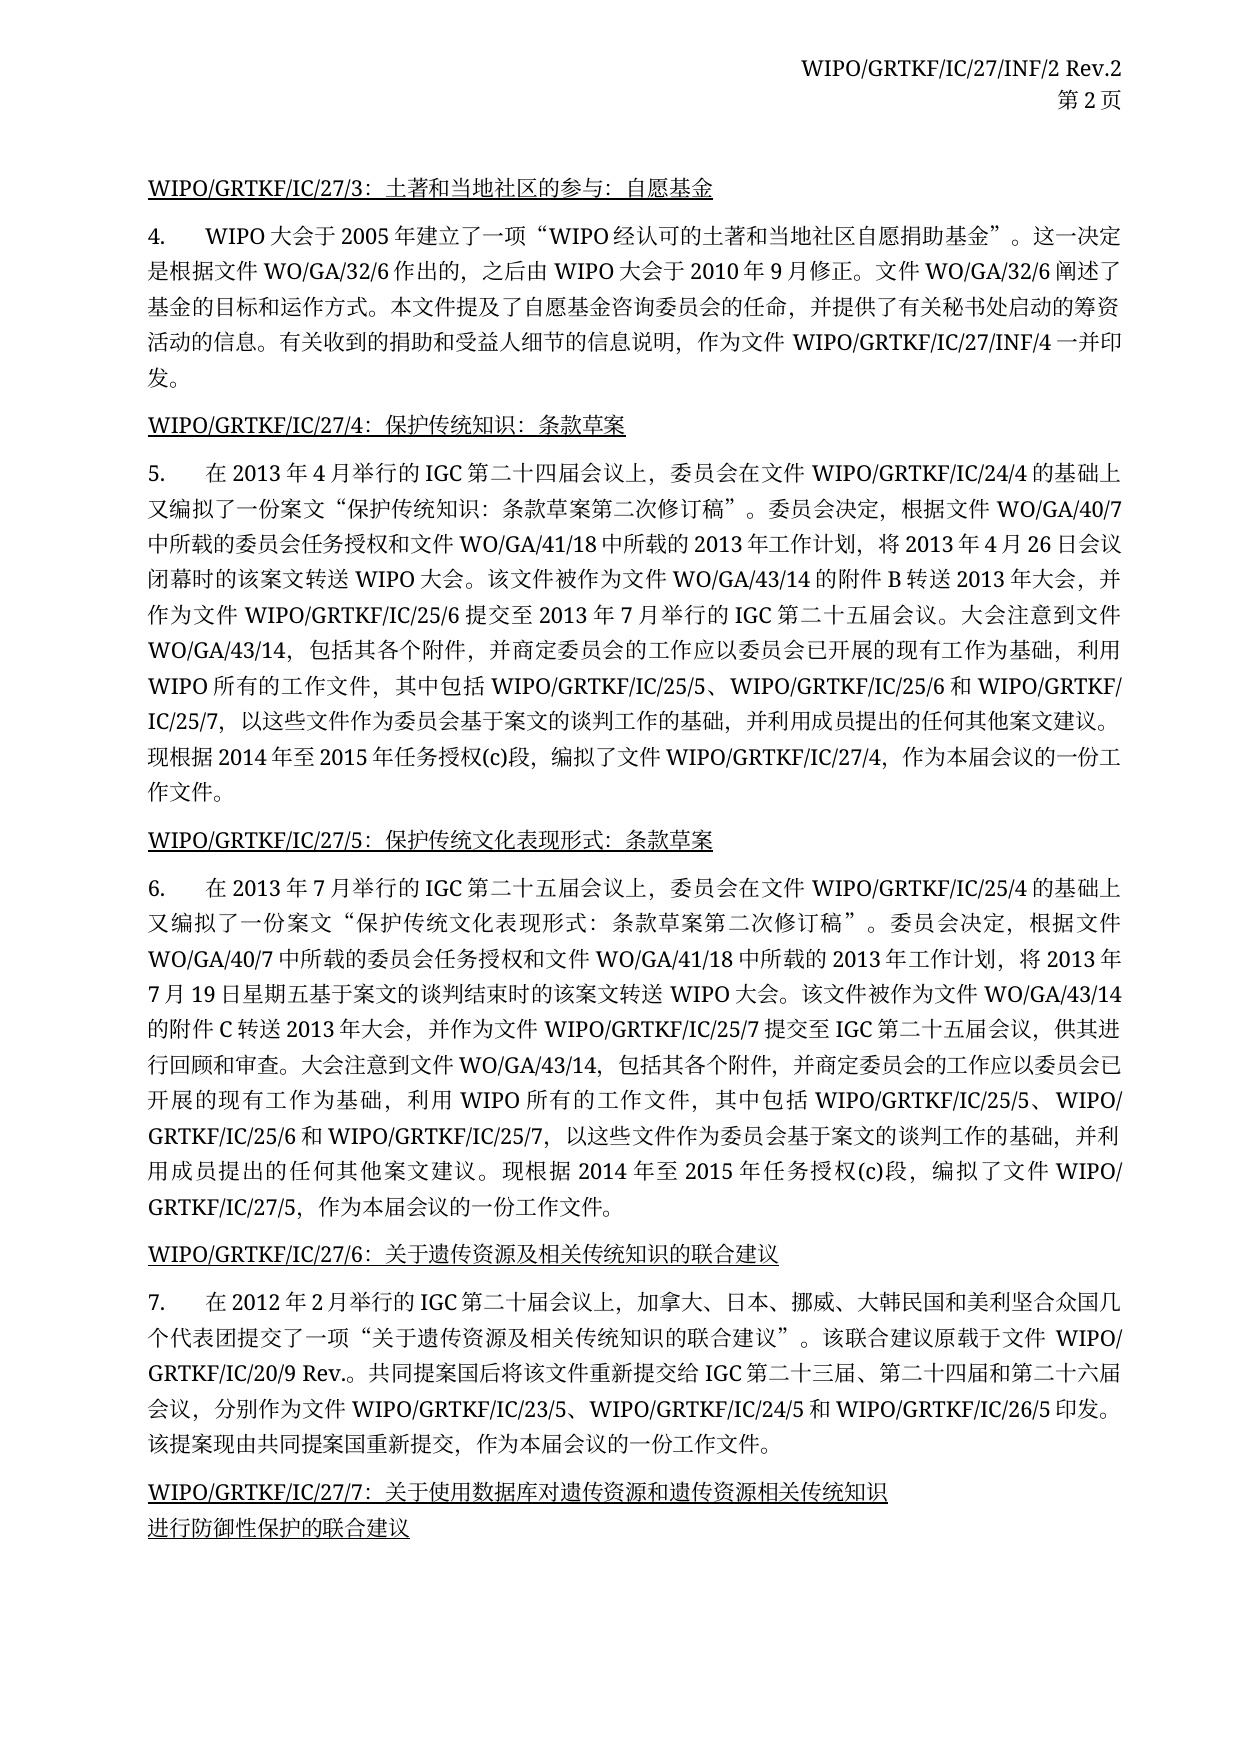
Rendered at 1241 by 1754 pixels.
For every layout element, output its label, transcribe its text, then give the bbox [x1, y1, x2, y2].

text WIPO/GRTKF/IC/27/5：保护传统文化表现形式：条款草案 [148, 819, 1122, 855]
text WIPO/GRTKF/IC/27/3：土著和当地社区的参与：自愿基金 [148, 167, 1122, 203]
text WIPO/GRTKF/IC/27/7：关于使用数据库对遗传资源和遗传资源相关传统知识 进行防御性保护的联合建议 [148, 1471, 1122, 1542]
text WIPO/GRTKF/IC/27/4：保护传统知识：条款草案 [148, 405, 1122, 440]
text 在2012年2月举行的IGC第二十届会议上，加拿大、日本、挪威、大韩民国和美利坚合众国几个代表团提交了一项“关于遗传资源及相关传统知识的联合建议”。该联合建议原载于文件WIPO/GRTKF/IC/20/9 Rev.。共同提案国后将该文件重新提交给IGC第二十三届、第二十四届和第二十六届会议，分别作为文件WIPO/GRTKF/IC/23/5、WIPO/GRTKF/IC/24/5和WIPO/GRTKF/IC/26/5印发。该提案现由共同提案国重新提交，作为本届会议的一份工作文件。 [148, 1282, 1122, 1459]
text 在2013年7月举行的IGC第二十五届会议上，委员会在文件WIPO/GRTKF/IC/25/4的基础上又编拟了一份案文“保护传统文化表现形式：条款草案第二次修订稿”。委员会决定，根据文件WO/GA/40/7中所载的委员会任务授权和文件WO/GA/41/18中所载的2013年工作计划，将2013年7月19日星期五基于案文的谈判结束时的该案文转送WIPO大会。该文件被作为文件WO/GA/43/14的附件C转送2013年大会，并作为文件WIPO/GRTKF/IC/25/7提交至IGC第二十五届会议，供其进行回顾和审查。大会注意到文件WO/GA/43/14，包括其各个附件，并商定委员会的工作应以委员会已开展的现有工作为基础，利用WIPO所有的工作文件，其中包括WIPO/GRTKF/IC/25/5、WIPO/GRTKF/IC/25/6和WIPO/GRTKF/IC/25/7，以这些文件作为委员会基于案文的谈判工作的基础，并利用成员提出的任何其他案文建议。现根据2014年至2015年任务授权(c)段，编拟了文件WIPO/GRTKF/IC/27/5，作为本届会议的一份工作文件。 [148, 867, 1122, 1221]
text WIPO/GRTKF/IC/27/6：关于遗传资源及相关传统知识的联合建议 [148, 1234, 1122, 1269]
text 在2013年4月举行的IGC第二十四届会议上，委员会在文件WIPO/GRTKF/IC/24/4的基础上又编拟了一份案文“保护传统知识：条款草案第二次修订稿”。委员会决定，根据文件WO/GA/40/7中所载的委员会任务授权和文件WO/GA/41/18中所载的2013年工作计划，将2013年4月26日会议闭幕时的该案文转送WIPO大会。该文件被作为文件WO/GA/43/14的附件B转送2013年大会，并作为文件WIPO/GRTKF/IC/25/6提交至2013年7月举行的IGC第二十五届会议。大会注意到文件WO/GA/43/14，包括其各个附件，并商定委员会的工作应以委员会已开展的现有工作为基础，利用WIPO所有的工作文件，其中包括WIPO/GRTKF/IC/25/5、WIPO/GRTKF/IC/25/6和WIPO/GRTKF/IC/25/7，以这些文件作为委员会基于案文的谈判工作的基础，并利用成员提出的任何其他案文建议。现根据2014年至2015年任务授权(c)段，编拟了文件WIPO/GRTKF/IC/27/4，作为本届会议的一份工作文件。 [148, 453, 1122, 807]
text WIPO大会于2005年建立了一项“WIPO经认可的土著和当地社区自愿捐助基金”。这一决定是根据文件WO/GA/32/6作出的，之后由WIPO大会于2010年9月修正。文件WO/GA/32/6阐述了基金的目标和运作方式。本文件提及了自愿基金咨询委员会的任命，并提供了有关秘书处启动的筹资活动的信息。有关收到的捐助和受益人细节的信息说明，作为文件WIPO/GRTKF/IC/27/INF/4一并印发。 [148, 215, 1122, 392]
